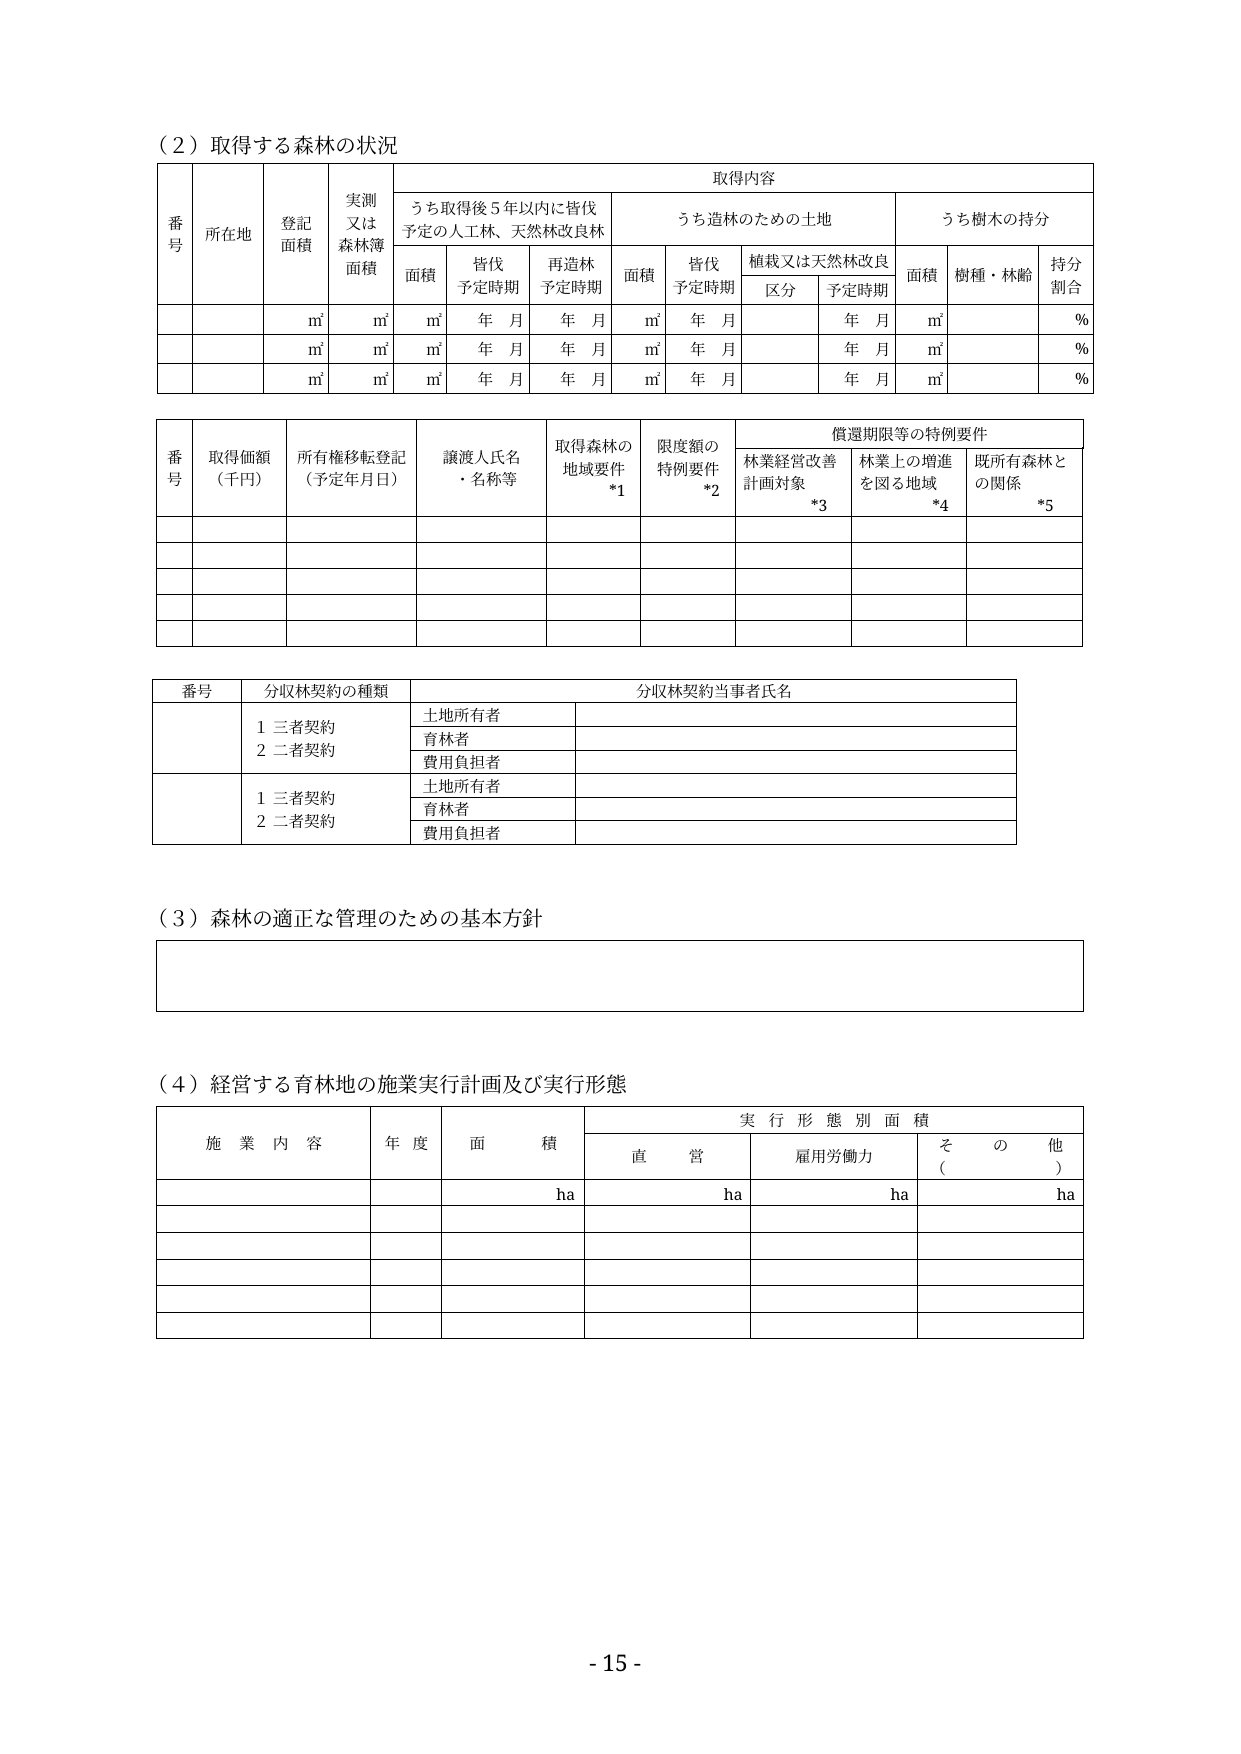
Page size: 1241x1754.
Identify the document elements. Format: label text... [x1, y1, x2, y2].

table_cell [157, 569, 192, 594]
table_header 取得森林の地域要件 *1 [547, 420, 640, 516]
table_cell ha [751, 1180, 917, 1205]
table_cell [576, 727, 1016, 749]
table_cell [157, 1260, 370, 1285]
table_header 実行形態別面積 [585, 1107, 1083, 1133]
table_cell [157, 1180, 370, 1205]
table_header 償還期限等の特例要件 [736, 420, 1083, 448]
table_cell 費用負担者 [411, 821, 575, 844]
table_cell [547, 543, 640, 568]
table_cell [967, 543, 1082, 568]
table_cell [287, 621, 416, 646]
table_cell [193, 543, 286, 568]
table_header 施業内容 [157, 1107, 370, 1179]
table_header 取得内容 [394, 164, 1093, 192]
table_cell [158, 335, 192, 363]
table_cell [967, 569, 1082, 594]
table_cell [442, 1260, 584, 1285]
table_header 実測 又は 森林簿 面積 [329, 164, 393, 304]
table_cell [287, 543, 416, 568]
table_header 分収林契約の種類 [242, 680, 410, 702]
table_cell 育林者 [411, 798, 575, 820]
table_cell [641, 621, 735, 646]
table_cell [967, 621, 1082, 646]
table_cell 土地所有者 [411, 703, 575, 726]
table_cell ㎡ [612, 305, 665, 333]
table_cell [157, 1206, 370, 1232]
table_cell [417, 595, 546, 620]
table_cell [442, 1286, 584, 1312]
table_cell [193, 595, 286, 620]
table_cell ㎡ [394, 305, 446, 333]
table_header 番 号 [157, 420, 192, 516]
table_cell [736, 595, 851, 620]
table_cell [547, 517, 640, 542]
table_cell [742, 335, 818, 363]
table_header 限度額の 特例要件 *2 [641, 420, 735, 516]
table_cell うち樹木の持分 [896, 193, 1093, 245]
table_cell [852, 543, 966, 568]
table_cell 再造林 予定時期 [530, 246, 611, 304]
text （４）経営する育林地の施業実行計画及び実行形態 [148, 1069, 1123, 1099]
table_cell [193, 621, 286, 646]
table_cell [585, 1206, 750, 1232]
table_cell [852, 595, 966, 620]
table_cell ha [442, 1180, 584, 1205]
table_cell 費用負担者 [411, 751, 575, 773]
table_cell [442, 1206, 584, 1232]
table_cell ㎡ [612, 364, 665, 392]
table_cell [193, 569, 286, 594]
table_cell ㎡ [264, 364, 328, 392]
table_cell １ 三者契約 ２ 二者契約 [242, 774, 410, 844]
table_header 番 号 [158, 164, 192, 304]
table_cell [585, 1233, 750, 1258]
table_cell [918, 1206, 1083, 1232]
table_cell 年 月 [819, 364, 895, 392]
table_cell [417, 517, 546, 542]
table_cell 年 月 [819, 335, 895, 363]
table_cell [157, 1286, 370, 1312]
table_cell 年 月 [819, 305, 895, 333]
table_cell [442, 1313, 584, 1338]
table_cell [948, 335, 1038, 363]
table_cell 年 月 [666, 305, 741, 333]
table_cell [918, 1260, 1083, 1285]
table_cell その他 （ ） [918, 1134, 1083, 1179]
table_header 登記 面積 [264, 164, 328, 304]
table_header 取得価額 （千円） [193, 420, 286, 516]
table_cell [157, 1233, 370, 1258]
table_cell [641, 569, 735, 594]
table_cell 林業経営改善 計画対象 *3 [736, 449, 851, 516]
table_cell ha [918, 1180, 1083, 1205]
table_cell ㎡ [329, 364, 393, 392]
table_cell ㎡ [329, 305, 393, 333]
table_cell 面積 [394, 246, 446, 304]
table_cell [157, 543, 192, 568]
table_cell [751, 1260, 917, 1285]
table_cell [157, 595, 192, 620]
table_cell [287, 569, 416, 594]
table_cell [371, 1233, 441, 1258]
table_cell [576, 774, 1016, 797]
table_cell ㎡ [612, 335, 665, 363]
table_cell うち取得後５年以内に皆伐 予定の人工林、天然林改良林 [394, 193, 611, 245]
table_cell [967, 595, 1082, 620]
table_cell [576, 703, 1016, 726]
table_cell 樹種・林齢 [948, 246, 1038, 304]
table_cell [371, 1260, 441, 1285]
table_cell [585, 1313, 750, 1338]
table_header 所在地 [193, 164, 263, 304]
table_cell ㎡ [264, 305, 328, 333]
table_cell % [1039, 335, 1093, 363]
table_cell [742, 364, 818, 392]
table_cell [158, 305, 192, 333]
table_cell [742, 305, 818, 333]
table_cell [585, 1260, 750, 1285]
table_cell [371, 1206, 441, 1232]
table_cell [417, 621, 546, 646]
table_cell 既所有森林と の関係 *5 [967, 449, 1082, 516]
table_cell [158, 364, 192, 392]
table_cell 年 月 [447, 364, 529, 392]
table_cell 面積 [896, 246, 947, 304]
table_cell [193, 305, 263, 333]
table_cell [417, 569, 546, 594]
table_cell [576, 821, 1016, 844]
table_cell [193, 517, 286, 542]
table_cell [751, 1233, 917, 1258]
table_cell [948, 305, 1038, 333]
table_cell [736, 517, 851, 542]
table_cell ㎡ [896, 364, 947, 392]
table_cell ㎡ [264, 335, 328, 363]
table_cell 皆伐 予定時期 [447, 246, 529, 304]
table_cell [157, 517, 192, 542]
table_cell 土地所有者 [411, 774, 575, 797]
table_cell [547, 621, 640, 646]
table_cell 年 月 [666, 364, 741, 392]
table_cell ㎡ [896, 305, 947, 333]
table_cell [576, 798, 1016, 820]
table_cell [852, 621, 966, 646]
table_cell ㎡ [896, 335, 947, 363]
table_header 面積 [442, 1107, 584, 1179]
table_cell 雇用労働力 [751, 1134, 917, 1179]
table_cell [641, 595, 735, 620]
table_header 所有権移転登記 （予定年月日） [287, 420, 416, 516]
table_cell 持分 割合 [1039, 246, 1093, 304]
table_cell 面積 [612, 246, 665, 304]
table_header 番号 [153, 680, 241, 702]
table_cell [157, 621, 192, 646]
table_cell [918, 1233, 1083, 1258]
table_cell [585, 1286, 750, 1312]
table_cell [852, 569, 966, 594]
text （３）森林の適正な管理のための基本方針 [148, 902, 1123, 932]
table_cell [918, 1286, 1083, 1312]
table_cell [371, 1286, 441, 1312]
table_cell [157, 1313, 370, 1338]
table_cell [918, 1313, 1083, 1338]
table_cell [641, 543, 735, 568]
table_cell % [1039, 305, 1093, 333]
table_cell ha [585, 1180, 750, 1205]
table_cell 年 月 [666, 335, 741, 363]
table_cell ㎡ [394, 335, 446, 363]
table_cell [751, 1286, 917, 1312]
table_cell 年 月 [447, 335, 529, 363]
table_cell 年 月 [530, 305, 611, 333]
table_cell [287, 595, 416, 620]
table_cell 林業上の増進 を図る地域 *4 [852, 449, 966, 516]
table_cell % [1039, 364, 1093, 392]
table_header 年度 [371, 1107, 441, 1179]
table_cell １ 三者契約 ２ 二者契約 [242, 703, 410, 773]
table_cell [417, 543, 546, 568]
table_cell ㎡ [329, 335, 393, 363]
table_cell [153, 703, 241, 773]
table_cell 予定時期 [819, 276, 895, 304]
table_cell 直営 [585, 1134, 750, 1179]
table_cell [547, 569, 640, 594]
table_cell うち造林のための土地 [612, 193, 895, 245]
table_cell [751, 1313, 917, 1338]
table_cell [641, 517, 735, 542]
table_cell [193, 364, 263, 392]
table_cell [193, 335, 263, 363]
table_cell 年 月 [530, 335, 611, 363]
table_cell 育林者 [411, 727, 575, 749]
table_cell [371, 1313, 441, 1338]
table_cell 植栽又は天然林改良 [742, 246, 895, 274]
table_cell [442, 1233, 584, 1258]
table_cell [287, 517, 416, 542]
table_cell ㎡ [394, 364, 446, 392]
table_cell 区分 [742, 276, 818, 304]
table_header 分収林契約当事者氏名 [411, 680, 1016, 702]
table_cell [948, 364, 1038, 392]
table_cell 年 月 [447, 305, 529, 333]
table_header 譲渡人氏名 ・名称等 [417, 420, 546, 516]
table_cell 年 月 [530, 364, 611, 392]
table_cell 皆伐 予定時期 [666, 246, 741, 304]
table_cell [751, 1206, 917, 1232]
table_cell [576, 751, 1016, 773]
table_cell [547, 595, 640, 620]
table_cell [967, 517, 1082, 542]
text （２）取得する森林の状況 [148, 129, 1123, 159]
table_cell [736, 569, 851, 594]
table_cell [736, 543, 851, 568]
table_header [157, 941, 1083, 1011]
table_cell [736, 621, 851, 646]
table_cell [153, 774, 241, 844]
table_cell [371, 1180, 441, 1205]
table_cell [852, 517, 966, 542]
